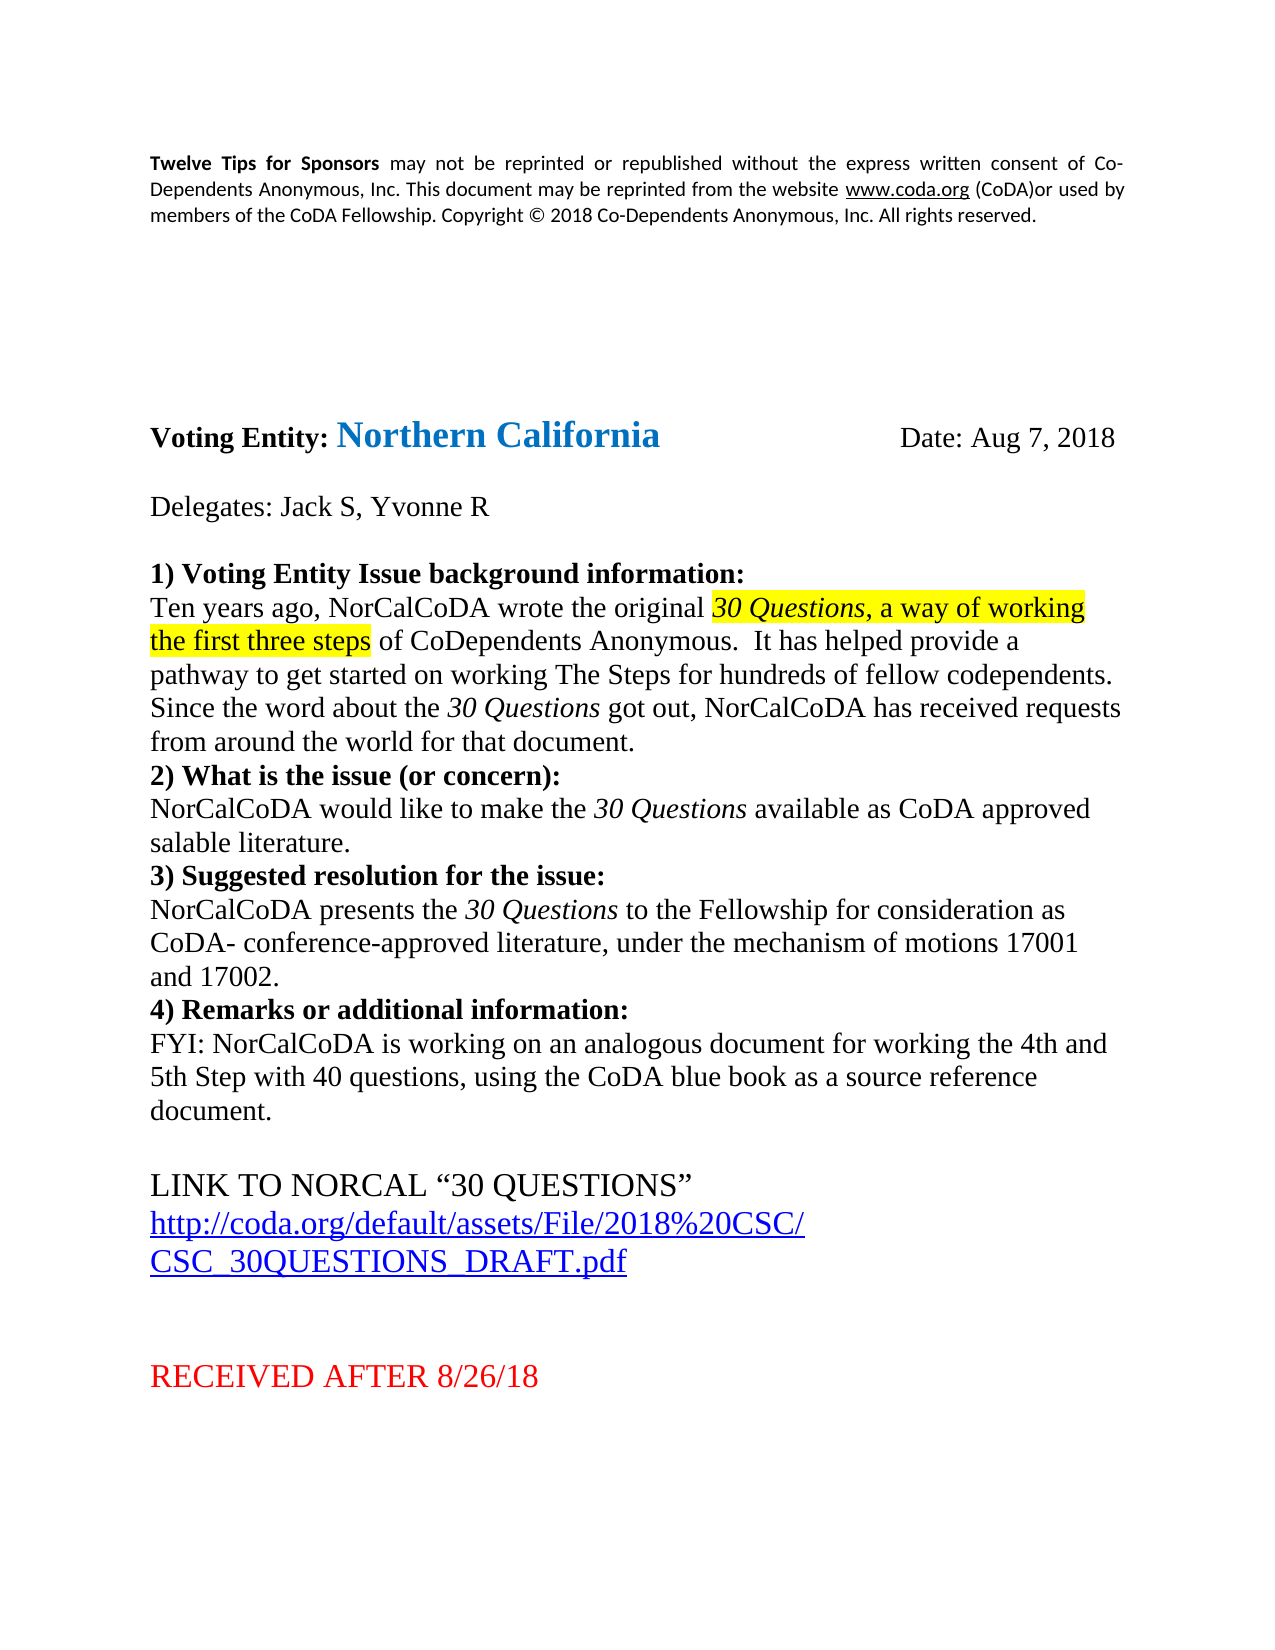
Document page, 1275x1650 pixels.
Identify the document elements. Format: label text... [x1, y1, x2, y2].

text Twelve Tips for Sponsors may not be reprinted or republished without the express written consent of Co-Dependents Anonymous, Inc. This document may be reprinted from the website www.coda.org (CoDA)or used by members of the CoDA Fellowship. Copyright © 2018 Co-Dependents Anonymous, Inc. All rights reserved. [150, 150, 1125, 228]
text NorCalCoDA would like to make the 30 Questions available as CoDA approved salable literature. [150, 791, 1125, 858]
text http://coda.org/default/assets/File/2018%20CSC/CSC_30QUESTIONS_DRAFT.pdf [150, 1203, 1125, 1280]
text FYI: NorCalCoDA is working on an analogous document for working the 4th and 5th Step with 40 questions, using the CoDA blue book as a source reference document. [150, 1026, 1125, 1127]
text LINK TO NORCAL “30 QUESTIONS” [150, 1165, 1125, 1203]
text RECEIVED AFTER 8/26/18 [150, 1357, 1125, 1395]
text NorCalCoDA presents the 30 Questions to the Fellowship for consideration as CoDA- conference-approved literature, under the mechanism of motions 17001 and 17002. [150, 892, 1125, 992]
text Ten years ago, NorCalCoDA wrote the original 30 Questions, a way of working the first three steps of CoDependents Anonymous. It has helped provide a pathway to get started on working The Steps for hundreds of fellow codependents. Since the word about the 30 Questions got out, NorCalCoDA has received requests from around the world for that document. [150, 590, 1125, 758]
text Voting Entity: Northern California Date: Aug 7, 2018 [150, 413, 1125, 456]
text 2) What is the issue (or concern): [150, 758, 1125, 791]
text 4) Remarks or additional information: [150, 992, 1125, 1026]
text Delegates: Jack S, Yvonne R [150, 489, 1125, 523]
text 1) Voting Entity Issue background information: [150, 556, 1125, 590]
text 3) Suggested resolution for the issue: [150, 858, 1125, 892]
